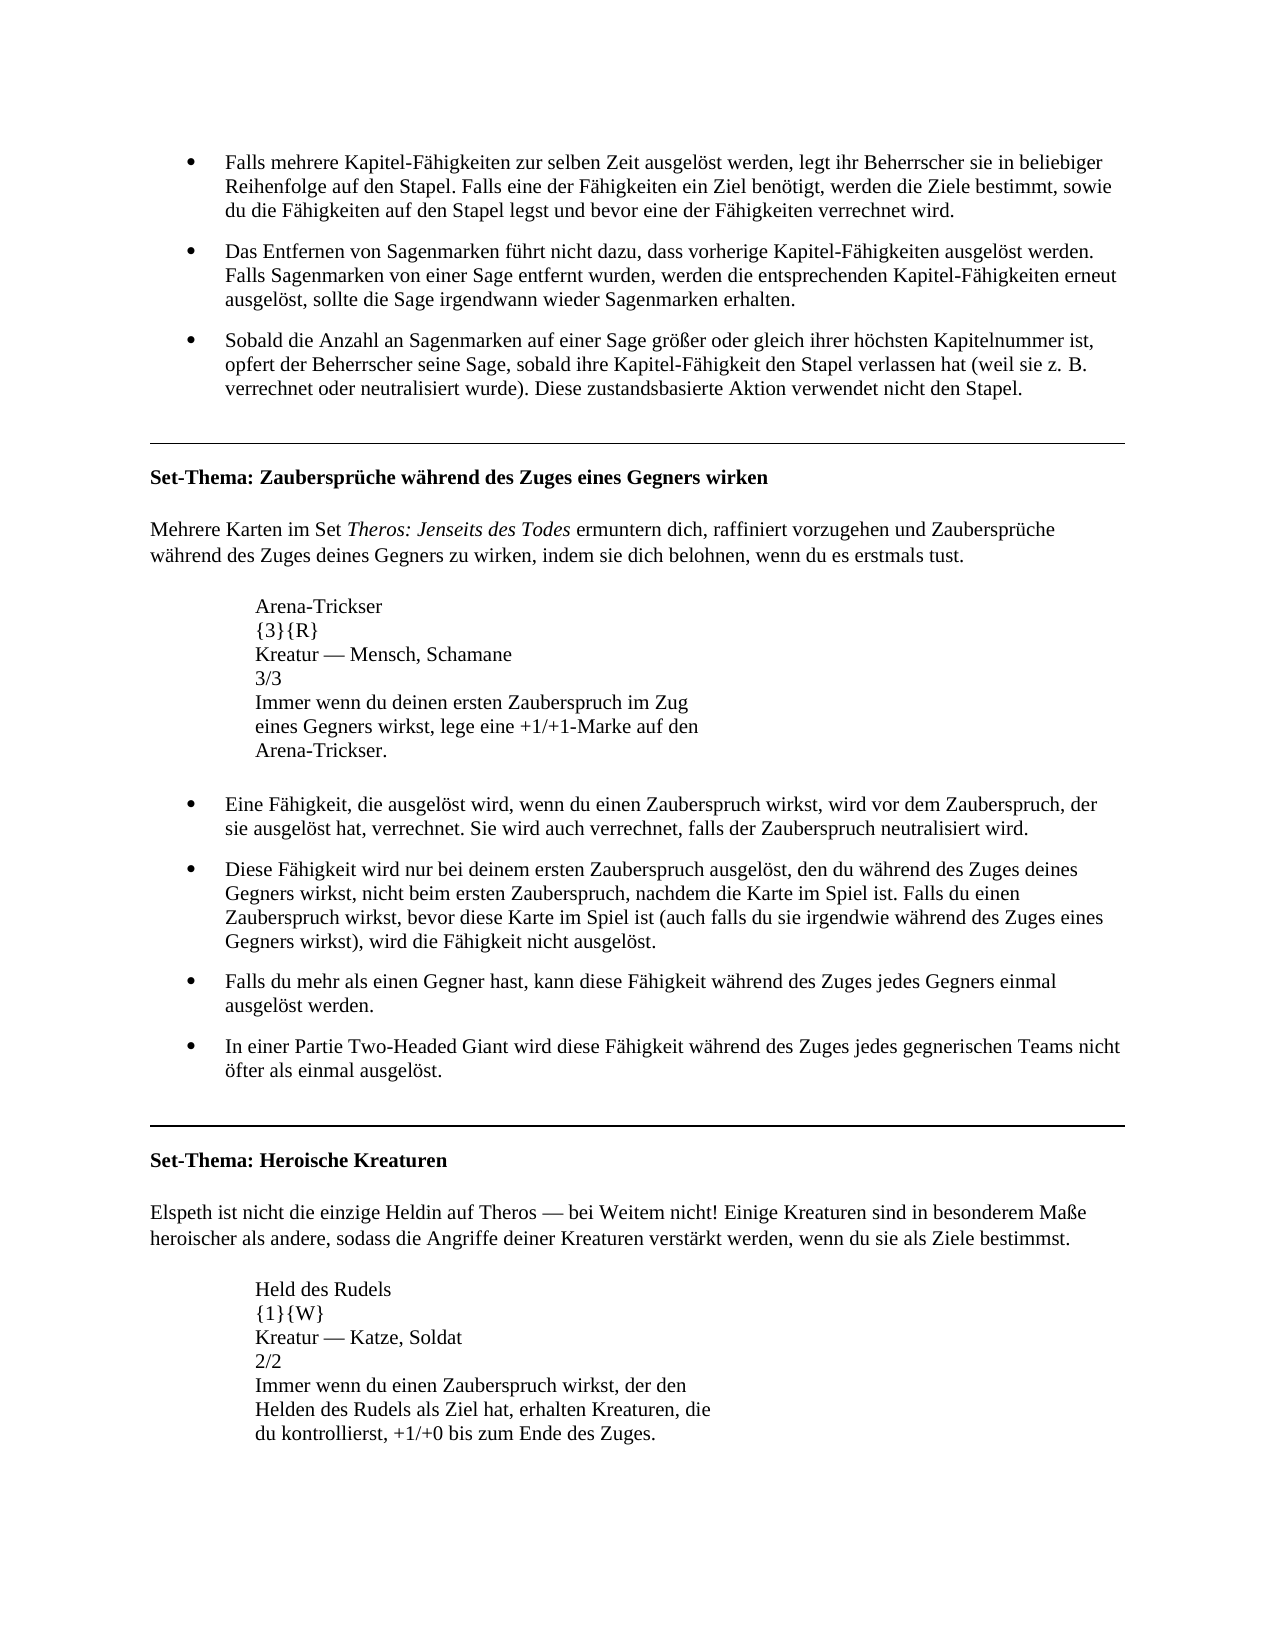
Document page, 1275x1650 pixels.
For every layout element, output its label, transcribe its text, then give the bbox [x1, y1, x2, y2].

subtitle Set-Thema: Zaubersprüche während des Zuges eines Gegners wirken [150, 465, 1125, 489]
text Falls du mehr als einen Gegner hast, kann diese Fähigkeit während des Zuges jedes Gegners einmal ausgelöst werden. [187, 969, 1125, 1017]
text Sobald die Anzahl an Sagenmarken auf einer Sage größer oder gleich ihrer höchsten Kapitelnummer ist, opfert der Beherrscher seine Sage, sobald ihre Kapitel-Fähigkeit den Stapel verlassen hat (weil sie z. B. verrechnet oder neutralisiert wurde). Diese zustandsbasierte Aktion verwendet nicht den Stapel. [187, 328, 1125, 400]
text Falls mehrere Kapitel-Fähigkeiten zur selben Zeit ausgelöst werden, legt ihr Beherrscher sie in beliebiger Reihenfolge auf den Stapel. Falls eine der Fähigkeiten ein Ziel benötigt, werden die Ziele bestimmt, sowie du die Fähigkeiten auf den Stapel legst und bevor eine der Fähigkeiten verrechnet wird. [187, 150, 1125, 222]
subtitle Set-Thema: Heroische Kreaturen [150, 1147, 1125, 1172]
text Diese Fähigkeit wird nur bei deinem ersten Zauberspruch ausgelöst, den du während des Zuges deines Gegners wirkst, nicht beim ersten Zauberspruch, nachdem die Karte im Spiel ist. Falls du einen Zauberspruch wirkst, bevor diese Karte im Spiel ist (auch falls du sie irgendwie während des Zuges eines Gegners wirkst), wird die Fähigkeit nicht ausgelöst. [187, 856, 1125, 953]
text Elspeth ist nicht die einzige Heldin auf Theros — bei Weitem nicht! Einige Kreaturen sind in besonderem Maße heroischer als andere, sodass die Angriffe deiner Kreaturen verstärkt werden, wenn du sie als Ziele bestimmst. [150, 1199, 1125, 1249]
text Mehrere Karten im Set Theros: Jenseits des Todes ermuntern dich, raffiniert vorzugehen und Zaubersprüche während des Zuges deines Gegners zu wirken, indem sie dich belohnen, wenn du es erstmals tust. [150, 517, 1125, 567]
text Held des Rudels {1}{W} Kreatur — Katze, Soldat 2/2 Immer wenn du einen Zauberspruch wirkst, der den Helden des Rudels als Ziel hat, erhalten Kreaturen, die du kontrollierst, +1/+0 bis zum Ende des Zuges. [255, 1276, 735, 1445]
text Das Entfernen von Sagenmarken führt nicht dazu, dass vorherige Kapitel-Fähigkeiten ausgelöst werden. Falls Sagenmarken von einer Sage entfernt wurden, werden die entsprechenden Kapitel-Fähigkeiten erneut ausgelöst, sollte die Sage irgendwann wieder Sagenmarken erhalten. [187, 239, 1125, 311]
text Arena-Trickser {3}{R} Kreatur — Mensch, Schamane 3/3 Immer wenn du deinen ersten Zauberspruch im Zug eines Gegners wirkst, lege eine +1/+1-Marke auf den Arena-Trickser. [255, 594, 735, 762]
text Eine Fähigkeit, die ausgelöst wird, wenn du einen Zauberspruch wirkst, wird vor dem Zauberspruch, der sie ausgelöst hat, verrechnet. Sie wird auch verrechnet, falls der Zauberspruch neutralisiert wird. [187, 792, 1125, 840]
text In einer Partie Two-Headed Giant wird diese Fähigkeit während des Zuges jedes gegnerischen Teams nicht öfter als einmal ausgelöst. [187, 1034, 1125, 1082]
